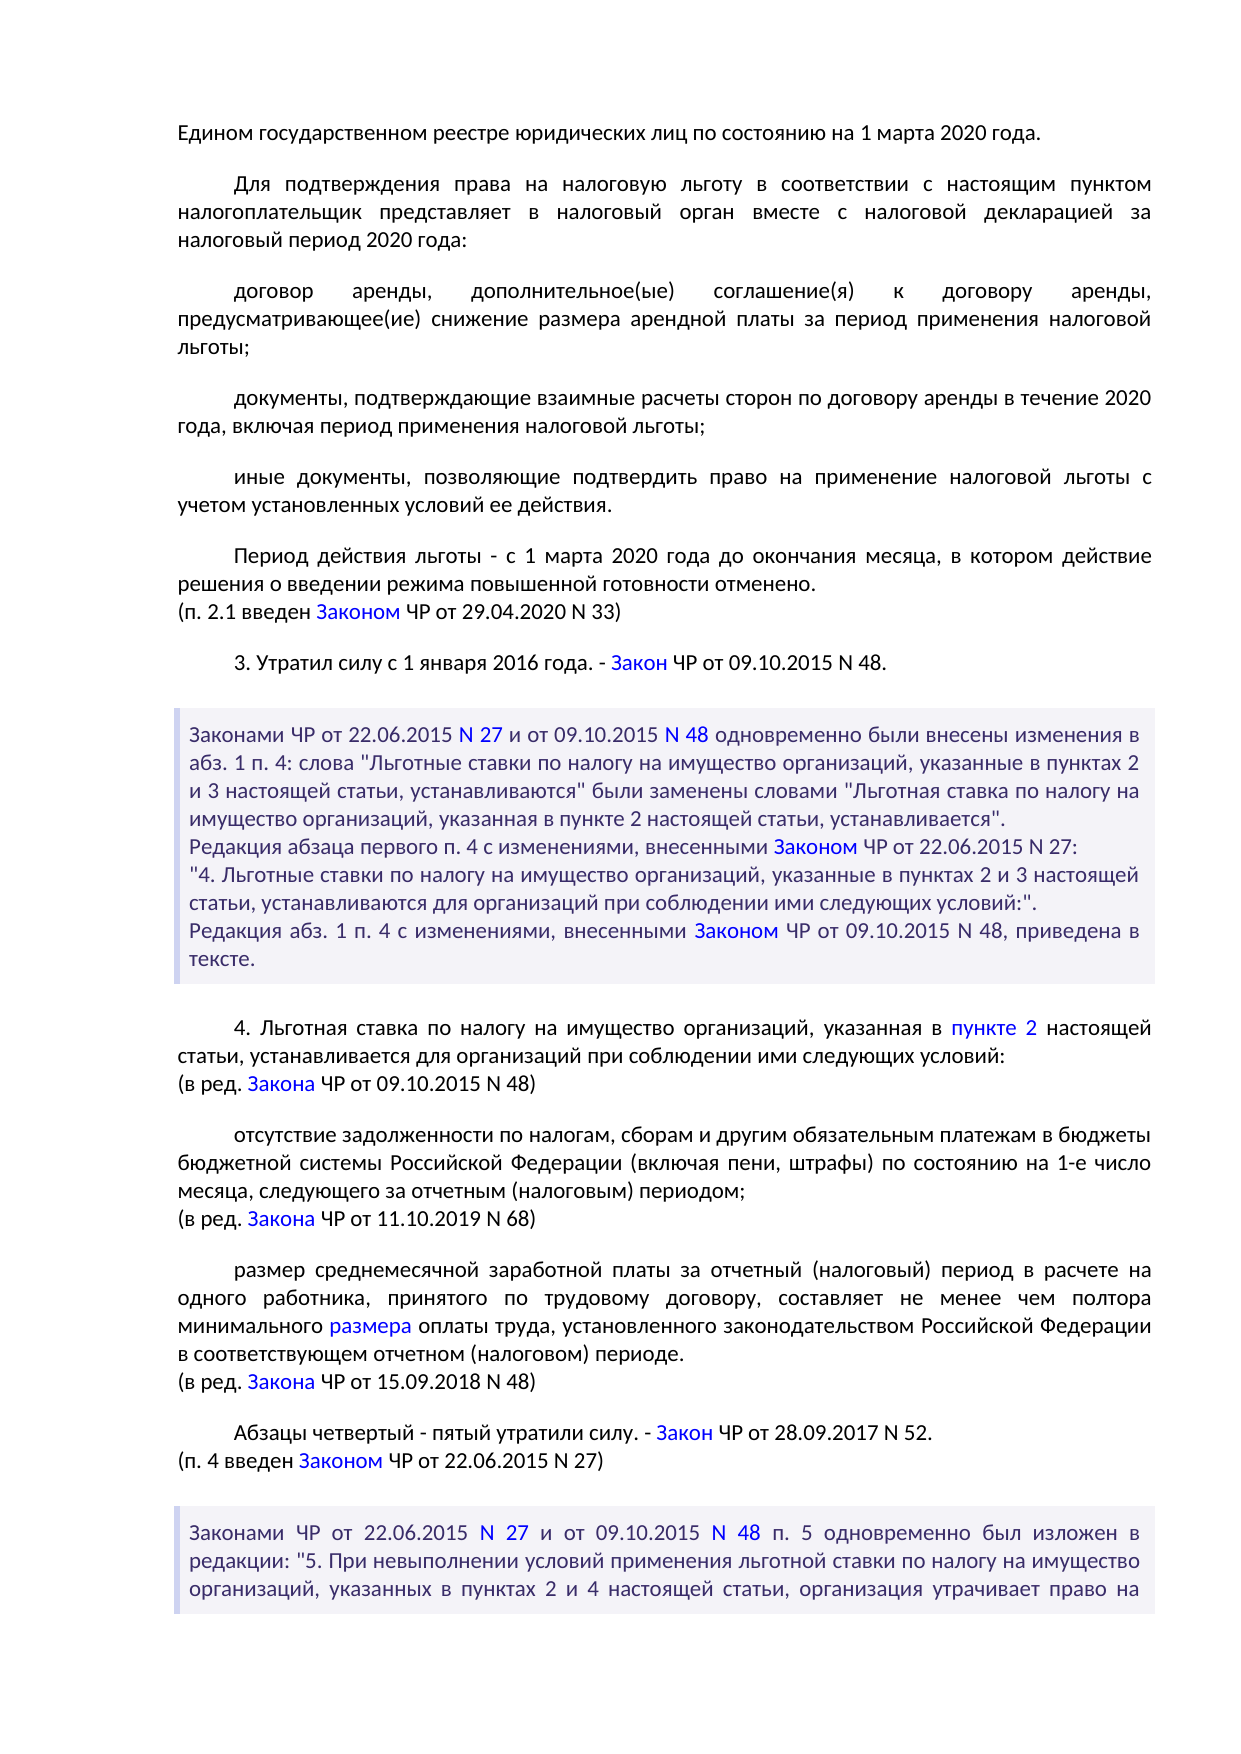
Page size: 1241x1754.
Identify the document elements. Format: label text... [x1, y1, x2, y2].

text размер среднемесячной заработной платы за отчетный (налоговый) период в расчете на одного работника, принятого по трудовому договору, составляет не менее чем полтора минимального размера оплаты труда, установленного законодательством Российской Федерации в соответствующем отчетном (налоговом) периоде. [177, 1255, 1152, 1367]
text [177, 118, 1152, 146]
text Для подтверждения права на налоговую льготу в соответствии с настоящим пунктом налогоплательщик представляет в налоговый орган вместе с налоговой декларацией за налоговый период 2020 года: [177, 169, 1152, 253]
text (в ред. Закона ЧР от 11.10.2019 N 68) [177, 1204, 1152, 1232]
text (п. 2.1 введен Законом ЧР от 29.04.2020 N 33) [177, 597, 1152, 625]
text Период действия льготы - с 1 марта 2020 года до окончания месяца, в котором действие решения о введении режима повышенной готовности отменено. [177, 541, 1152, 597]
text иные документы, позволяющие подтвердить право на применение налоговой льготы с учетом установленных условий ее действия. [177, 462, 1152, 518]
table_header Законами ЧР от 22.06.2015 N 27 и от 09.10.2015 N 48 одновременно были внесены изменения в абз. 1 п. 4: слова "Льготные ставки по налогу на имущество организаций, указанные в пунктах 2 и 3 настоящей статьи, устанавливаются" были заменены словами "Льготная ставка по налогу на имущество организаций, указанная в пункте 2 настоящей статьи, устанавливается". Редакция абзаца первого п. 4 с изменениями, внесенными Законом ЧР от 22.06.2015 N 27: "4. Льготные ставки по налогу на имущество организаций, указанные в пунктах 2 и 3 настоящей статьи, устанавливаются для организаций при соблюдении ими следующих условий:". Редакция абз. 1 п. 4 с изменениями, внесенными Законом ЧР от 09.10.2015 N 48, приведена в тексте. [180, 708, 1149, 984]
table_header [180, 1506, 1149, 1614]
text (в ред. Закона ЧР от 15.09.2018 N 48) [177, 1367, 1152, 1395]
text 4. Льготная ставка по налогу на имущество организаций, указанная в пункте 2 настоящей статьи, устанавливается для организаций при соблюдении ими следующих условий: [177, 1013, 1152, 1069]
text (в ред. Закона ЧР от 09.10.2015 N 48) [177, 1069, 1152, 1097]
text (п. 4 введен Законом ЧР от 22.06.2015 N 27) [177, 1446, 1152, 1474]
text Абзацы четвертый - пятый утратили силу. - Закон ЧР от 28.09.2017 N 52. [177, 1418, 1152, 1446]
text отсутствие задолженности по налогам, сборам и другим обязательным платежам в бюджеты бюджетной системы Российской Федерации (включая пени, штрафы) по состоянию на 1-е число месяца, следующего за отчетным (налоговым) периодом; [177, 1120, 1152, 1204]
text 3. Утратил силу с 1 января 2016 года. - Закон ЧР от 09.10.2015 N 48. [177, 648, 1152, 676]
text документы, подтверждающие взаимные расчеты сторон по договору аренды в течение 2020 года, включая период применения налоговой льготы; [177, 383, 1152, 439]
text договор аренды, дополнительное(ые) соглашение(я) к договору аренды, предусматривающее(ие) снижение размера арендной платы за период применения налоговой льготы; [177, 276, 1152, 360]
